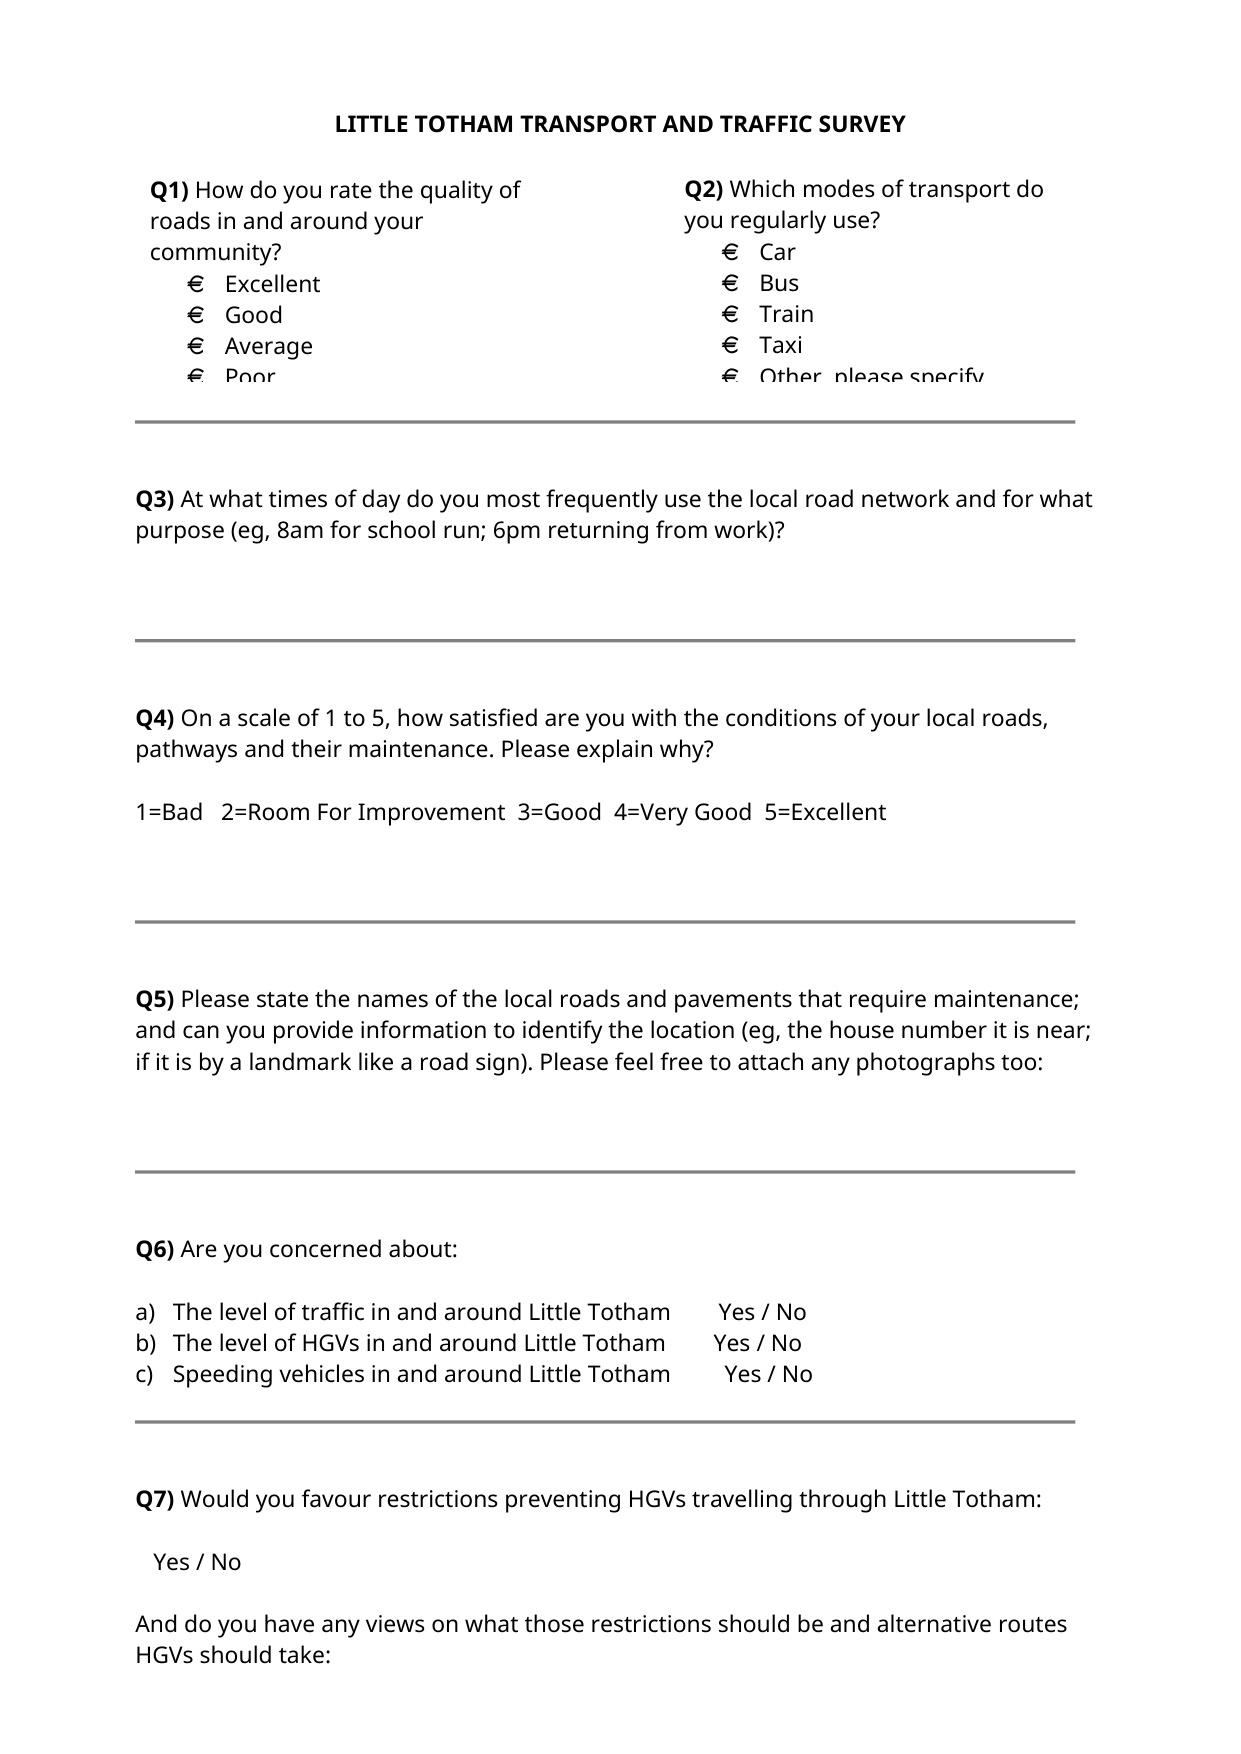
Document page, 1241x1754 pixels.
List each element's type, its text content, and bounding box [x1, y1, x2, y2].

text Yes / No [135, 1545, 1107, 1577]
list The level of HGVs in and around Little Totham Yes / No [135, 1327, 1107, 1358]
text Q4) On a scale of 1 to 5, how satisfied are you with the conditions of your local roads, pathways and their maintenance. Please explain why? [135, 702, 1107, 764]
text Q6) Are you concerned about: [135, 1233, 1107, 1264]
text Q5) Please state the names of the local roads and pavements that require maintenance; and can you provide information to identify the location (eg, the house number it is near; if it is by a landmark like a road sign). Please feel free to attach any photographs too: [135, 983, 1107, 1077]
text Q7) Would you favour restrictions preventing HGVs travelling through Little Totham: [135, 1483, 1107, 1514]
list The level of traffic in and around Little Totham Yes / No [135, 1295, 1107, 1327]
text LITTLE TOTHAM TRANSPORT AND TRAFFIC SURVEY [150, 108, 1090, 139]
text And do you have any views on what those restrictions should be and alternative routes HGVs should take: [135, 1608, 1107, 1670]
text Q3) At what times of day do you most frequently use the local road network and for what purpose (eg, 8am for school run; 6pm returning from work)? [135, 483, 1107, 545]
list Speeding vehicles in and around Little Totham Yes / No [135, 1358, 1107, 1389]
text 1=Bad 2=Room For Improvement 3=Good 4=Very Good 5=Excellent [135, 795, 1107, 827]
